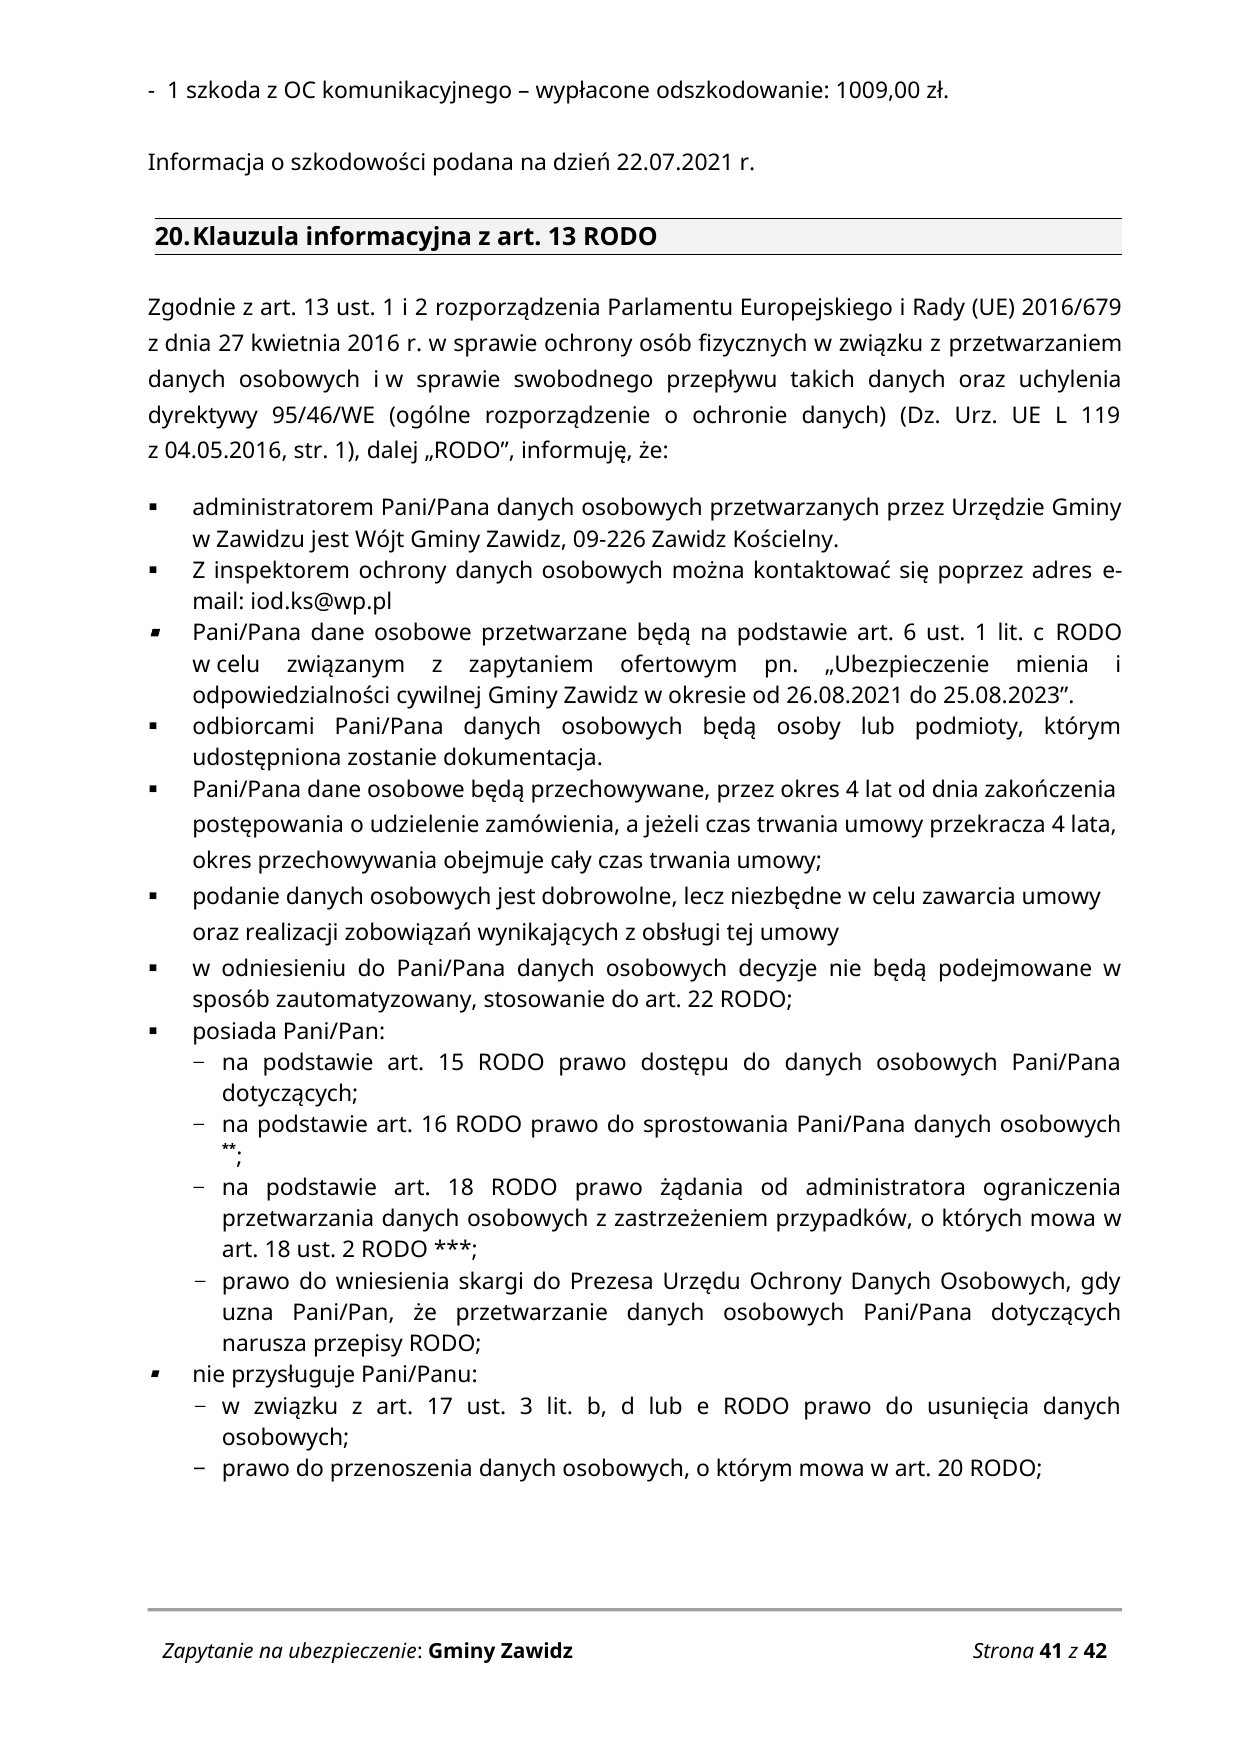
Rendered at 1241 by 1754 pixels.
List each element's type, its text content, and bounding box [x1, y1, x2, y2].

list podanie danych osobowych jest dobrowolne, lecz niezbędne w celu zawarcia umowy oraz realizacji zobowiązań wynikających z obsługi tej umowy [148, 880, 1122, 947]
text - 1 szkoda z OC komunikacyjnego – wypłacone odszkodowanie: 1009,00 zł. [148, 74, 1122, 105]
list administratorem Pani/Pana danych osobowych przetwarzanych przez Urzędzie Gminy w Zawidzu jest Wójt Gminy Zawidz, 09-226 Zawidz Kościelny. [148, 491, 1122, 554]
subtitle Klauzula informacyjna z art. 13 RODO [154, 219, 1122, 255]
list na podstawie art. 15 RODO prawo dostępu do danych osobowych Pani/Pana dotyczących; [192, 1046, 1122, 1108]
list w związku z art. 17 ust. 3 lit. b, d lub e RODO prawo do usunięcia danych osobowych; [192, 1390, 1122, 1452]
list Pani/Pana dane osobowe przetwarzane będą na podstawie art. 6 ust. 1 lit. c RODO w celu związanym z zapytaniem ofertowym pn. „Ubezpieczenie mienia i odpowiedzialności cywilnej Gminy Zawidz w okresie od 26.08.2021 do 25.08.2023”. [148, 616, 1122, 710]
list prawo do wniesienia skargi do Prezesa Urzędu Ochrony Danych Osobowych, gdy uzna Pani/Pan, że przetwarzanie danych osobowych Pani/Pana dotyczących narusza przepisy RODO; [192, 1265, 1122, 1358]
list odbiorcami Pani/Pana danych osobowych będą osoby lub podmioty, którym udostępniona zostanie dokumentacja. [148, 710, 1122, 772]
list na podstawie art. 18 RODO prawo żądania od administratora ograniczenia przetwarzania danych osobowych z zastrzeżeniem przypadków, o których mowa w art. 18 ust. 2 RODO ***; [192, 1171, 1122, 1265]
list Pani/Pana dane osobowe będą przechowywane, przez okres 4 lat od dnia zakończenia postępowania o udzielenie zamówienia, a jeżeli czas trwania umowy przekracza 4 lata, okres przechowywania obejmuje cały czas trwania umowy; [148, 772, 1122, 876]
list posiada Pani/Pan: [148, 1015, 1122, 1046]
list prawo do przenoszenia danych osobowych, o którym mowa w art. 20 RODO; [192, 1452, 1122, 1483]
list Z inspektorem ochrony danych osobowych można kontaktować się poprzez adres e-mail: iod.ks@wp.pl [148, 554, 1122, 616]
text Zgodnie z art. 13 ust. 1 i 2 rozporządzenia Parlamentu Europejskiego i Rady (UE) 2016/679 z dnia 27 kwietnia 2016 r. w sprawie ochrony osób fizycznych w związku z przetwarzaniem danych osobowych i w sprawie swobodnego przepływu takich danych oraz uchylenia dyrektywy 95/46/WE (ogólne rozporządzenie o ochronie danych) (Dz. Urz. UE L 119 z 04.05.2016, str. 1), dalej „RODO”, informuję, że: [148, 291, 1122, 466]
text Informacja o szkodowości podana na dzień 22.07.2021 r. [148, 146, 1122, 177]
list w odniesieniu do Pani/Pana danych osobowych decyzje nie będą podejmowane w sposób zautomatyzowany, stosowanie do art. 22 RODO; [148, 952, 1122, 1015]
list na podstawie art. 16 RODO prawo do sprostowania Pani/Pana danych osobowych **; [192, 1108, 1122, 1171]
list nie przysługuje Pani/Panu: [148, 1358, 1122, 1390]
